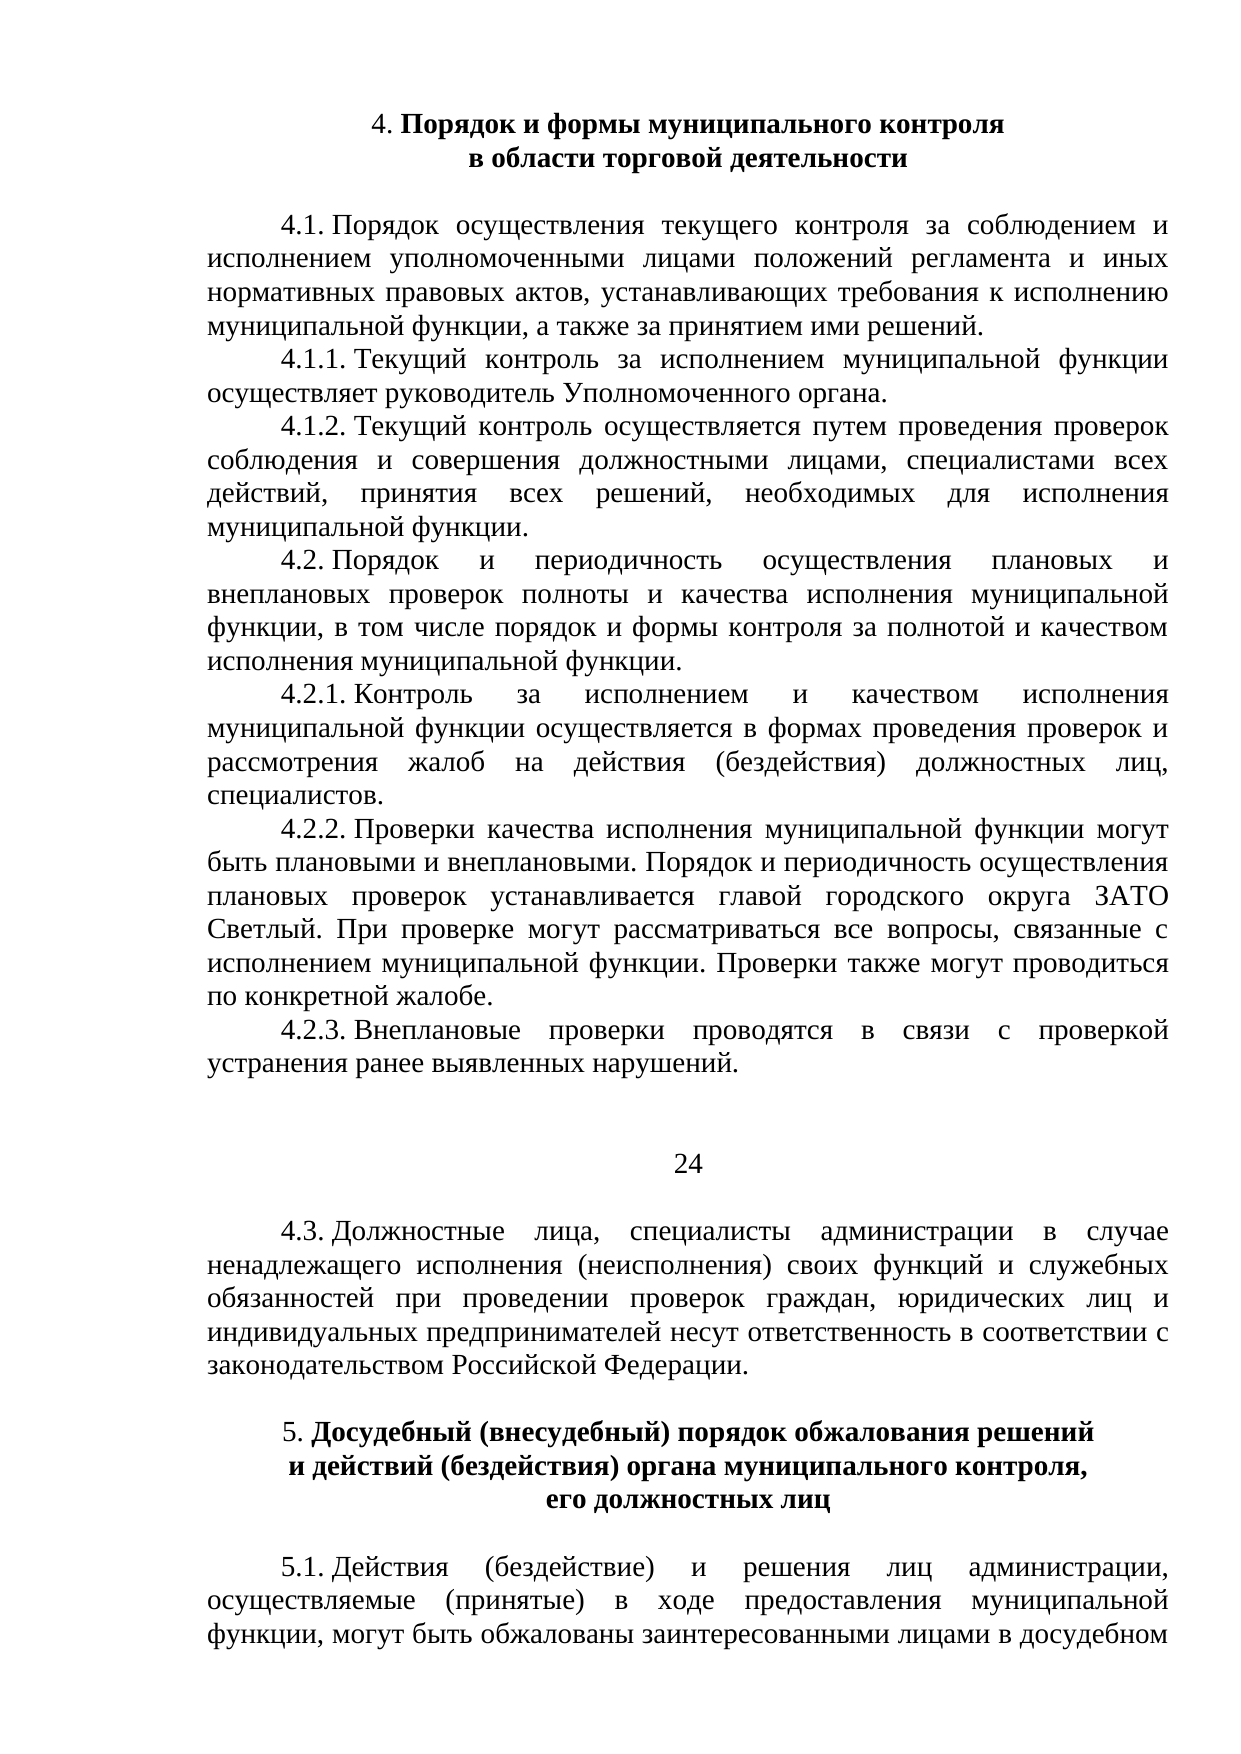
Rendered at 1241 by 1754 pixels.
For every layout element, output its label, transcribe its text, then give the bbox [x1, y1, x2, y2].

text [207, 1549, 1169, 1649]
text 4.2.1. Контроль за исполнением и качеством исполнения муниципальной функции осуществляется в формах проведения проверок и рассмотрения жалоб на действия (бездействия) должностных лиц, специалистов. [207, 677, 1169, 811]
text 4.1.2. Текущий контроль осуществляется путем проведения проверок соблюдения и совершения должностными лицами, специалистами всех действий, принятия всех решений, необходимых для исполнения муниципальной функции. [207, 408, 1169, 542]
text его должностных лиц [207, 1482, 1169, 1515]
text в области торговой деятельности [207, 140, 1169, 173]
text 4.2.3. Внеплановые проверки проводятся в связи с проверкой устранения ранее выявленных нарушений. [207, 1012, 1169, 1079]
text 4.1.1. Текущий контроль за исполнением муниципальной функции осуществляет руководитель Уполномоченного органа. [207, 341, 1169, 408]
text 4.2. Порядок и периодичность осуществления плановых и внеплановых проверок полноты и качества исполнения муниципальной функции, в том числе порядок и формы контроля за полнотой и качеством исполнения муниципальной функции. [207, 542, 1169, 677]
text и действий (бездействия) органа муниципального контроля, [207, 1448, 1169, 1482]
text 4.3. Должностные лица, специалисты администрации в случае ненадлежащего исполнения (неисполнения) своих функций и служебных обязанностей при проведении проверок граждан, юридических лиц и индивидуальных предпринимателей несут ответственность в соответствии с законодательством Российской Федерации. [207, 1213, 1169, 1381]
text 24 [207, 1146, 1169, 1180]
text 4.2.2. Проверки качества исполнения муниципальной функции могут быть плановыми и внеплановыми. Порядок и периодичность осуществления плановых проверок устанавливается главой городского округа ЗАТО Светлый. При проверке могут рассматриваться все вопросы, связанные с исполнением муниципальной функции. Проверки также могут проводиться по конкретной жалобе. [207, 811, 1169, 1012]
text 5. Досудебный (внесудебный) порядок обжалования решений [207, 1414, 1169, 1448]
text 4. Порядок и формы муниципального контроля [207, 106, 1169, 140]
text 4.1. Порядок осуществления текущего контроля за соблюдением и исполнением уполномоченными лицами положений регламента и иных нормативных правовых актов, устанавливающих требования к исполнению муниципальной функции, а также за принятием ими решений. [207, 207, 1169, 341]
